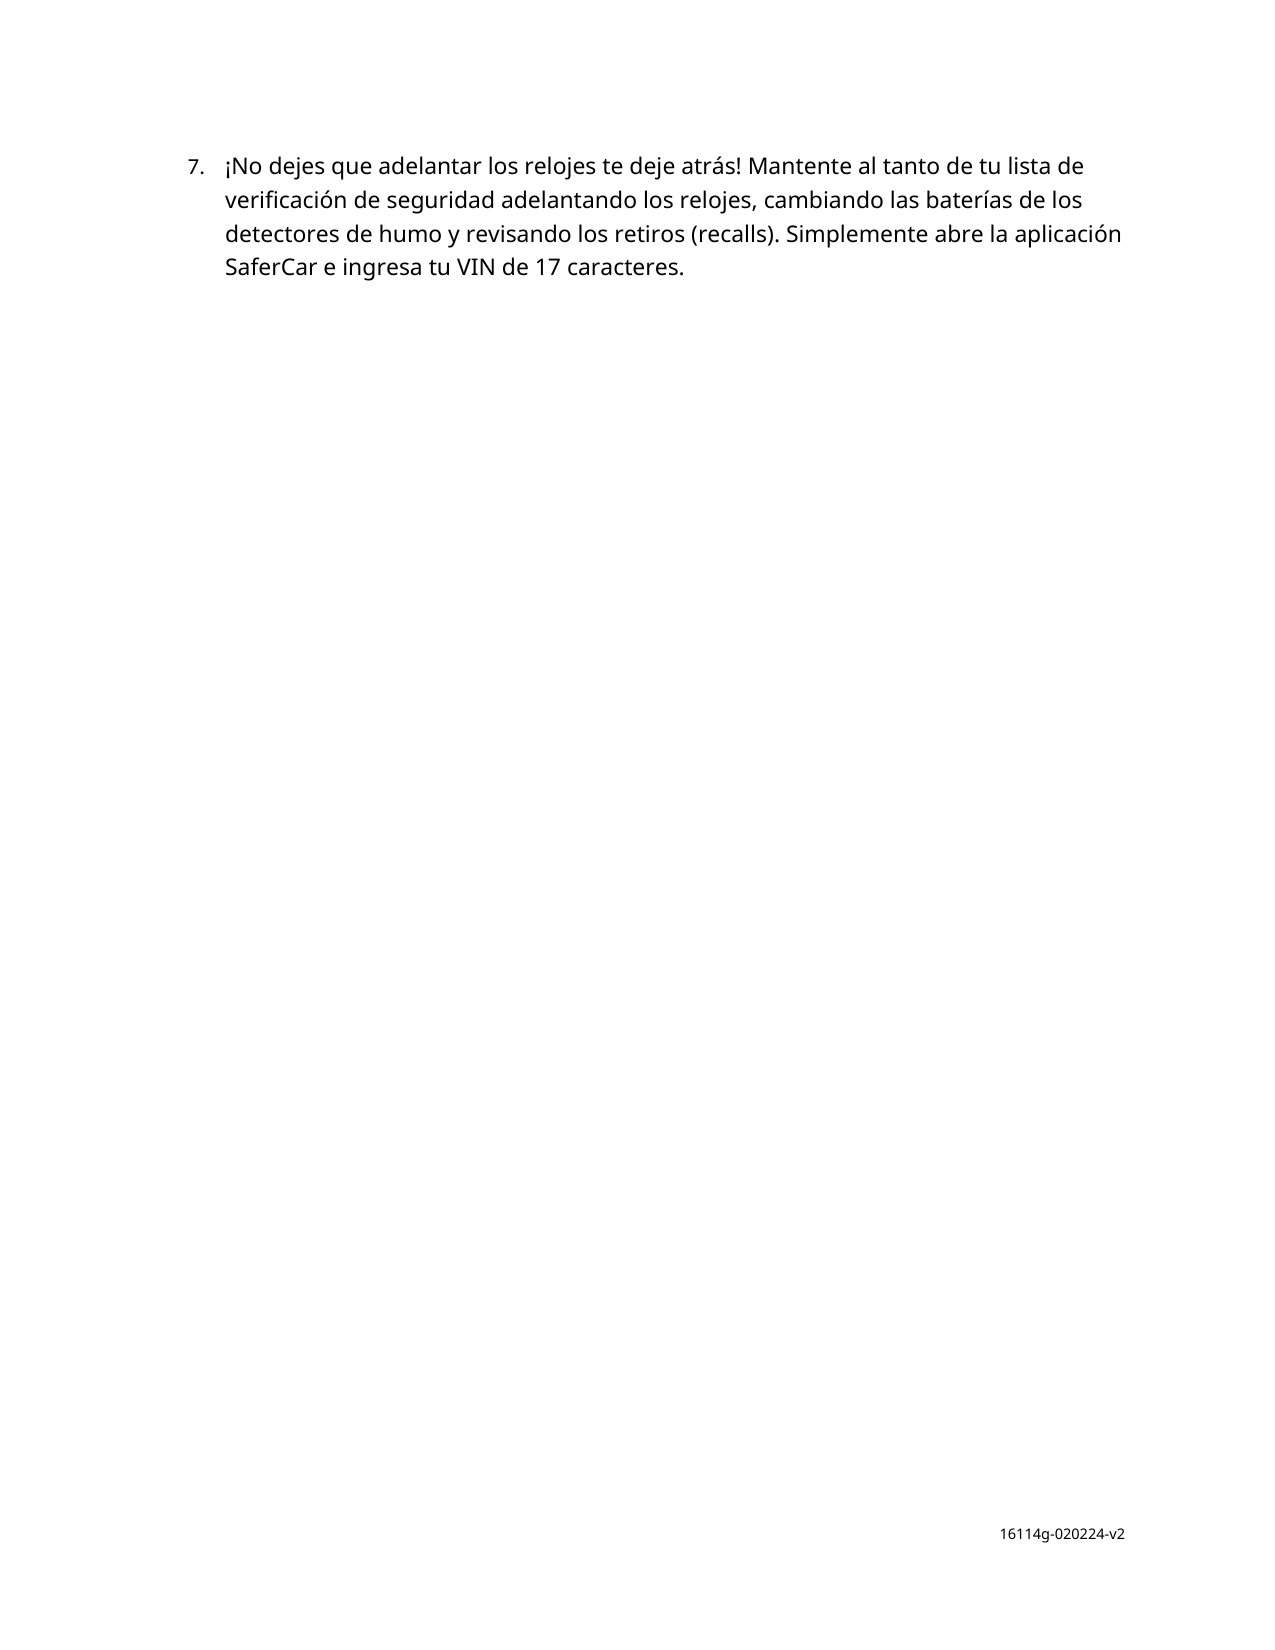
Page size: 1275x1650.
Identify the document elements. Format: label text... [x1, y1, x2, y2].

list ¡No dejes que adelantar los relojes te deje atrás! Mantente al tanto de tu lista de verificación de seguridad adelantando los relojes, cambiando las baterías de los detectores de humo y revisando los retiros (recalls). Simplemente abre la aplicación SaferCar e ingresa tu VIN de 17 caracteres. [187, 150, 1125, 282]
